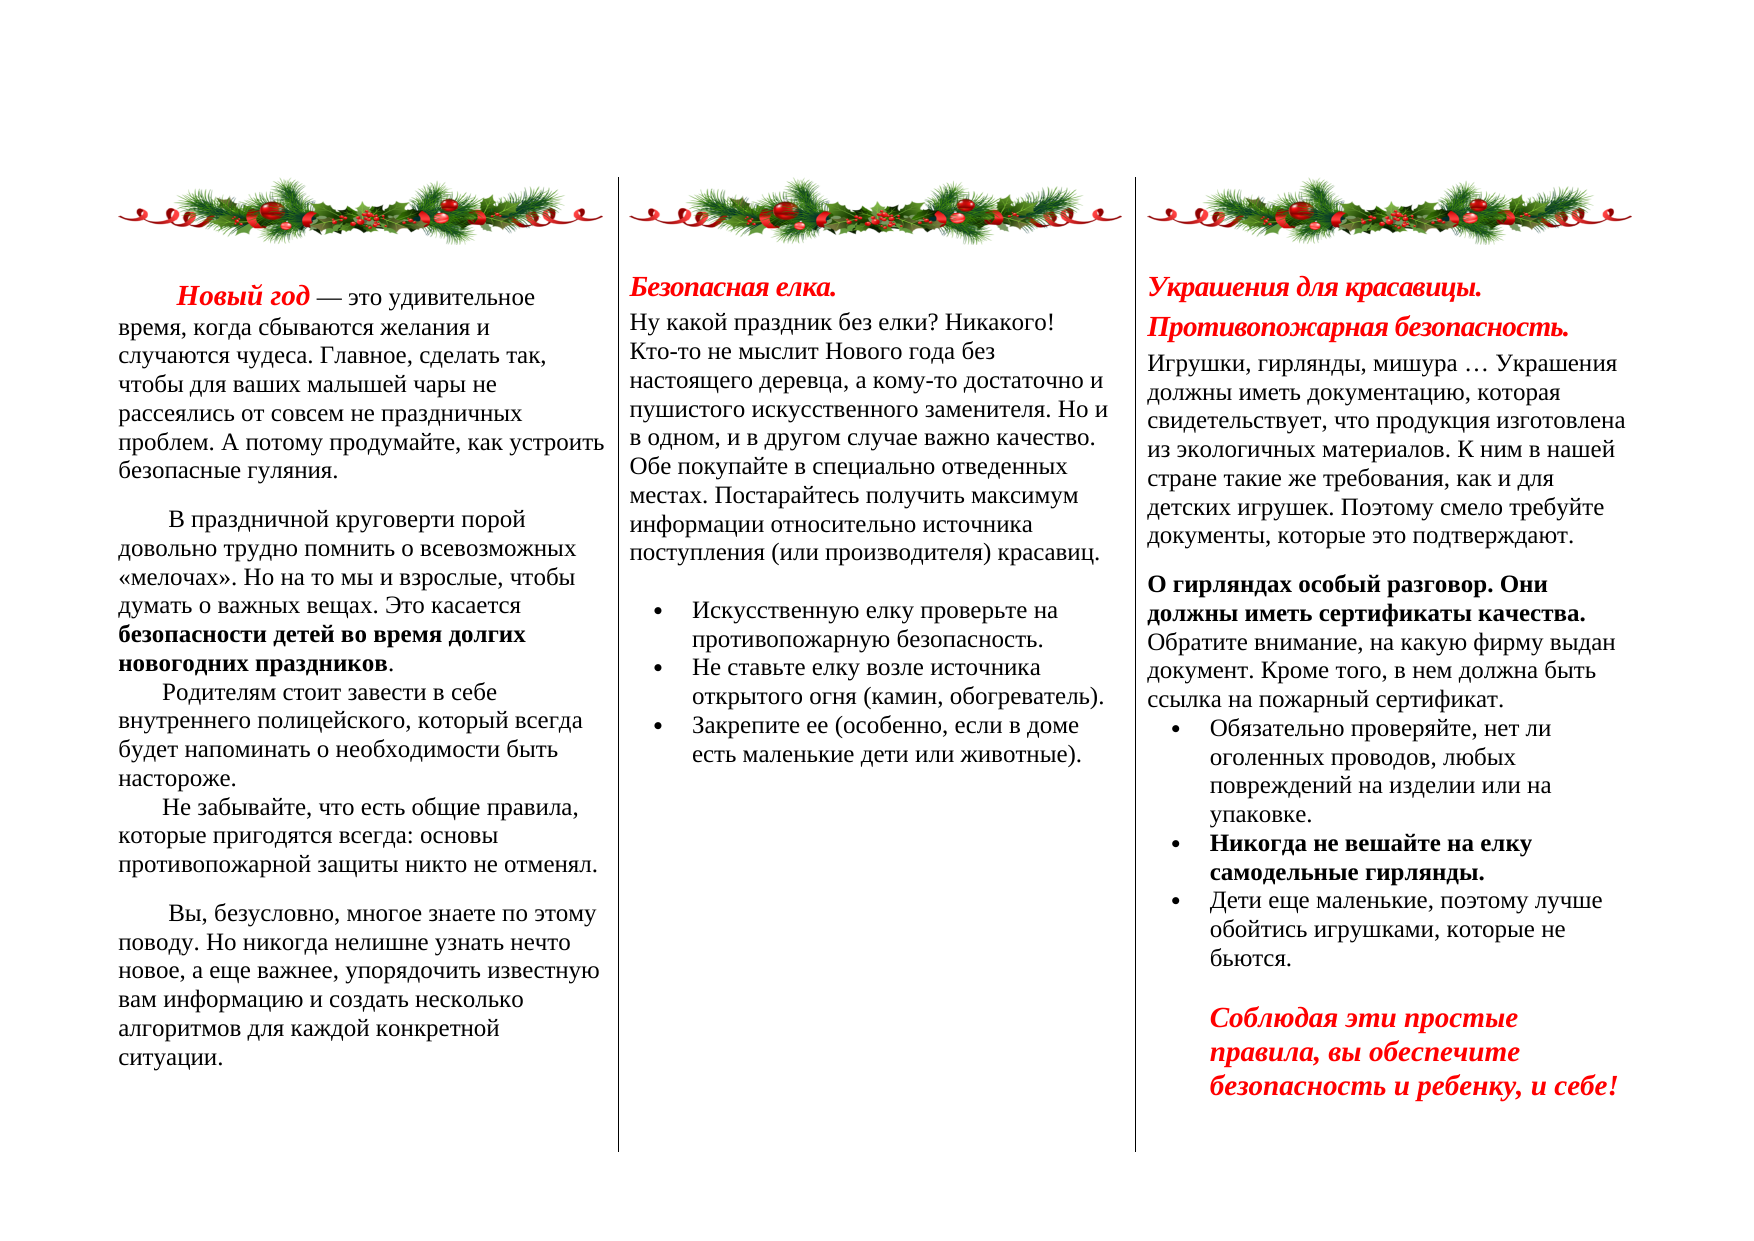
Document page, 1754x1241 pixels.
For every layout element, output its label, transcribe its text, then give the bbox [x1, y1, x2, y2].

picture [629, 177, 1122, 245]
table_header Новый год — это удивительное время, когда сбываются желания и случаются чудеса. Главное, сделать так, чтобы для ваших малышей чары не рассеялись от совсем не праздничных проблем. А потому продумайте, как устроить безопасные гуляния. В праздничной круговерти порой довольно трудно помнить о всевозможных «мелочах». Но на то мы и взрослые, чтобы думать о важных вещах. Это касается безопасности детей во время долгих новогодних праздников. Родителям стоит завести в себе внутреннего полицейского, который всегда будет напоминать о необходимости быть настороже. Не забывайте, что есть общие правила, которые пригодятся всегда: основы противопожарной защиты никто не отменял. Вы, безусловно, многое знаете по этому поводу. Но никогда нелишне узнать нечто новое, а еще важнее, упорядочить известную вам информацию и создать несколько алгоритмов для каждой конкретной ситуации. [107, 177, 618, 1152]
picture [1147, 177, 1632, 245]
table_header Безопасная елка. Ну какой праздник без елки? Никакого! Кто-то не мыслит Нового года без настоящего деревца, а кому-то достаточно и пушистого искусственного заменителя. Но и в одном, и в другом случае важно качество. Обе покупайте в специально отведенных местах. Постарайтесь получить максимум информации относительно источника поступления (или производителя) красавиц. Искусственную елку проверьте на противопожарную безопасность. Не ставьте елку возле источника открытого огня (камин, обогреватель). Закрепите ее (особенно, если в доме есть маленькие дети или животные). [619, 177, 1135, 1152]
picture [118, 177, 603, 245]
table_header Украшения для красавицы. Противопожарная безопасность. Игрушки, гирлянды, мишура … Украшения должны иметь документацию, которая свидетельствует, что продукция изготовлена из экологичных материалов. К ним в нашей стране такие же требования, как и для детских игрушек. Поэтому смело требуйте документы, которые это подтверждают. О гирляндах особый разговор. Они должны иметь сертификаты качества. Обратите внимание, на какую фирму выдан документ. Кроме того, в нем должна быть ссылка на пожарный сертификат. Обязательно проверяйте, нет ли оголенных проводов, любых повреждений на изделии или на упаковке. Никогда не вешайте на елку самодельные гирлянды. Дети еще маленькие, поэтому лучше обойтись игрушками, которые не бьются. Соблюдая эти простые правила, вы обеспечите безопасность и ребенку, и себе! [1136, 177, 1647, 1152]
